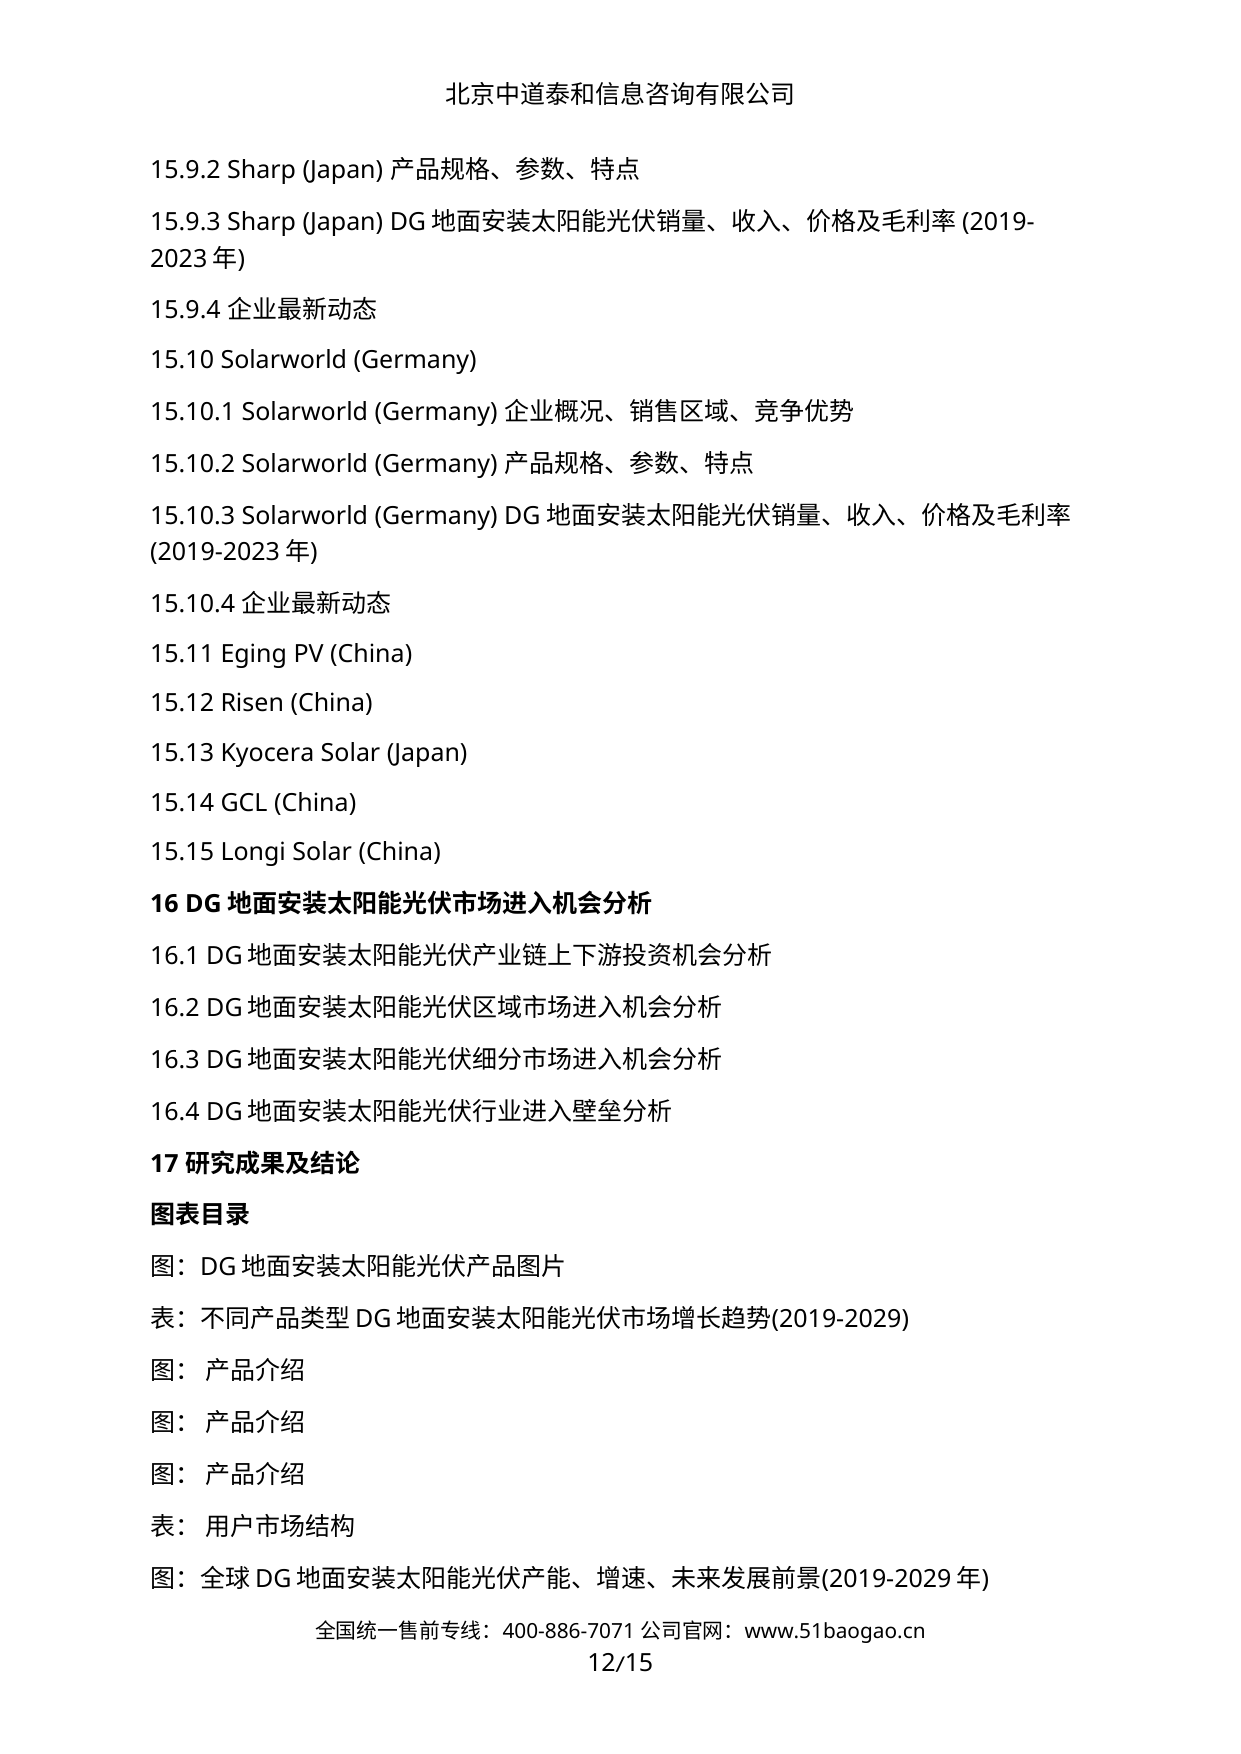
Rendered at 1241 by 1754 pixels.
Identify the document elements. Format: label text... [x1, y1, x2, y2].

text 16.3 DG地面安装太阳能光伏细分市场进入机会分析 [150, 1039, 1090, 1076]
text 图：DG地面安装太阳能光伏产品图片 [150, 1247, 1090, 1283]
text 图： 产品介绍 [150, 1351, 1090, 1387]
text 图：全球DG地面安装太阳能光伏产能、增速、未来发展前景(2019-2029年) [150, 1558, 1090, 1594]
text 图表目录 [150, 1195, 1090, 1231]
text 图： 产品介绍 [150, 1402, 1090, 1439]
text 15.11 Eging PV (China) [150, 635, 1090, 669]
text 表：不同产品类型DG地面安装太阳能光伏市场增长趋势(2019-2029) [150, 1299, 1090, 1335]
text 15.10.1 Solarworld (Germany) 企业概况、销售区域、竞争优势 [150, 392, 1090, 428]
text 15.15 Longi Solar (China) [150, 834, 1090, 868]
text 17 研究成果及结论 [150, 1143, 1090, 1179]
text 15.10.4 企业最新动态 [150, 583, 1090, 620]
text 15.9.3 Sharp (Japan) DG地面安装太阳能光伏销量、收入、价格及毛利率 (2019-2023年) [150, 202, 1090, 274]
text 16.1 DG地面安装太阳能光伏产业链上下游投资机会分析 [150, 936, 1090, 972]
text 15.10 Solarworld (Germany) [150, 342, 1090, 376]
text 15.10.2 Solarworld (Germany) 产品规格、参数、特点 [150, 443, 1090, 480]
text 15.10.3 Solarworld (Germany) DG地面安装太阳能光伏销量、收入、价格及毛利率 (2019-2023年) [150, 495, 1090, 568]
text 15.9.2 Sharp (Japan) 产品规格、参数、特点 [150, 150, 1090, 186]
text 16 DG地面安装太阳能光伏市场进入机会分析 [150, 884, 1090, 920]
text 15.12 Risen (China) [150, 685, 1090, 719]
text 15.9.4 企业最新动态 [150, 290, 1090, 326]
text 表： 用户市场结构 [150, 1506, 1090, 1542]
text 15.13 Kyocera Solar (Japan) [150, 735, 1090, 769]
text 16.4 DG地面安装太阳能光伏行业进入壁垒分析 [150, 1091, 1090, 1127]
text 图： 产品介绍 [150, 1454, 1090, 1491]
text 15.14 GCL (China) [150, 784, 1090, 818]
text 16.2 DG地面安装太阳能光伏区域市场进入机会分析 [150, 987, 1090, 1024]
